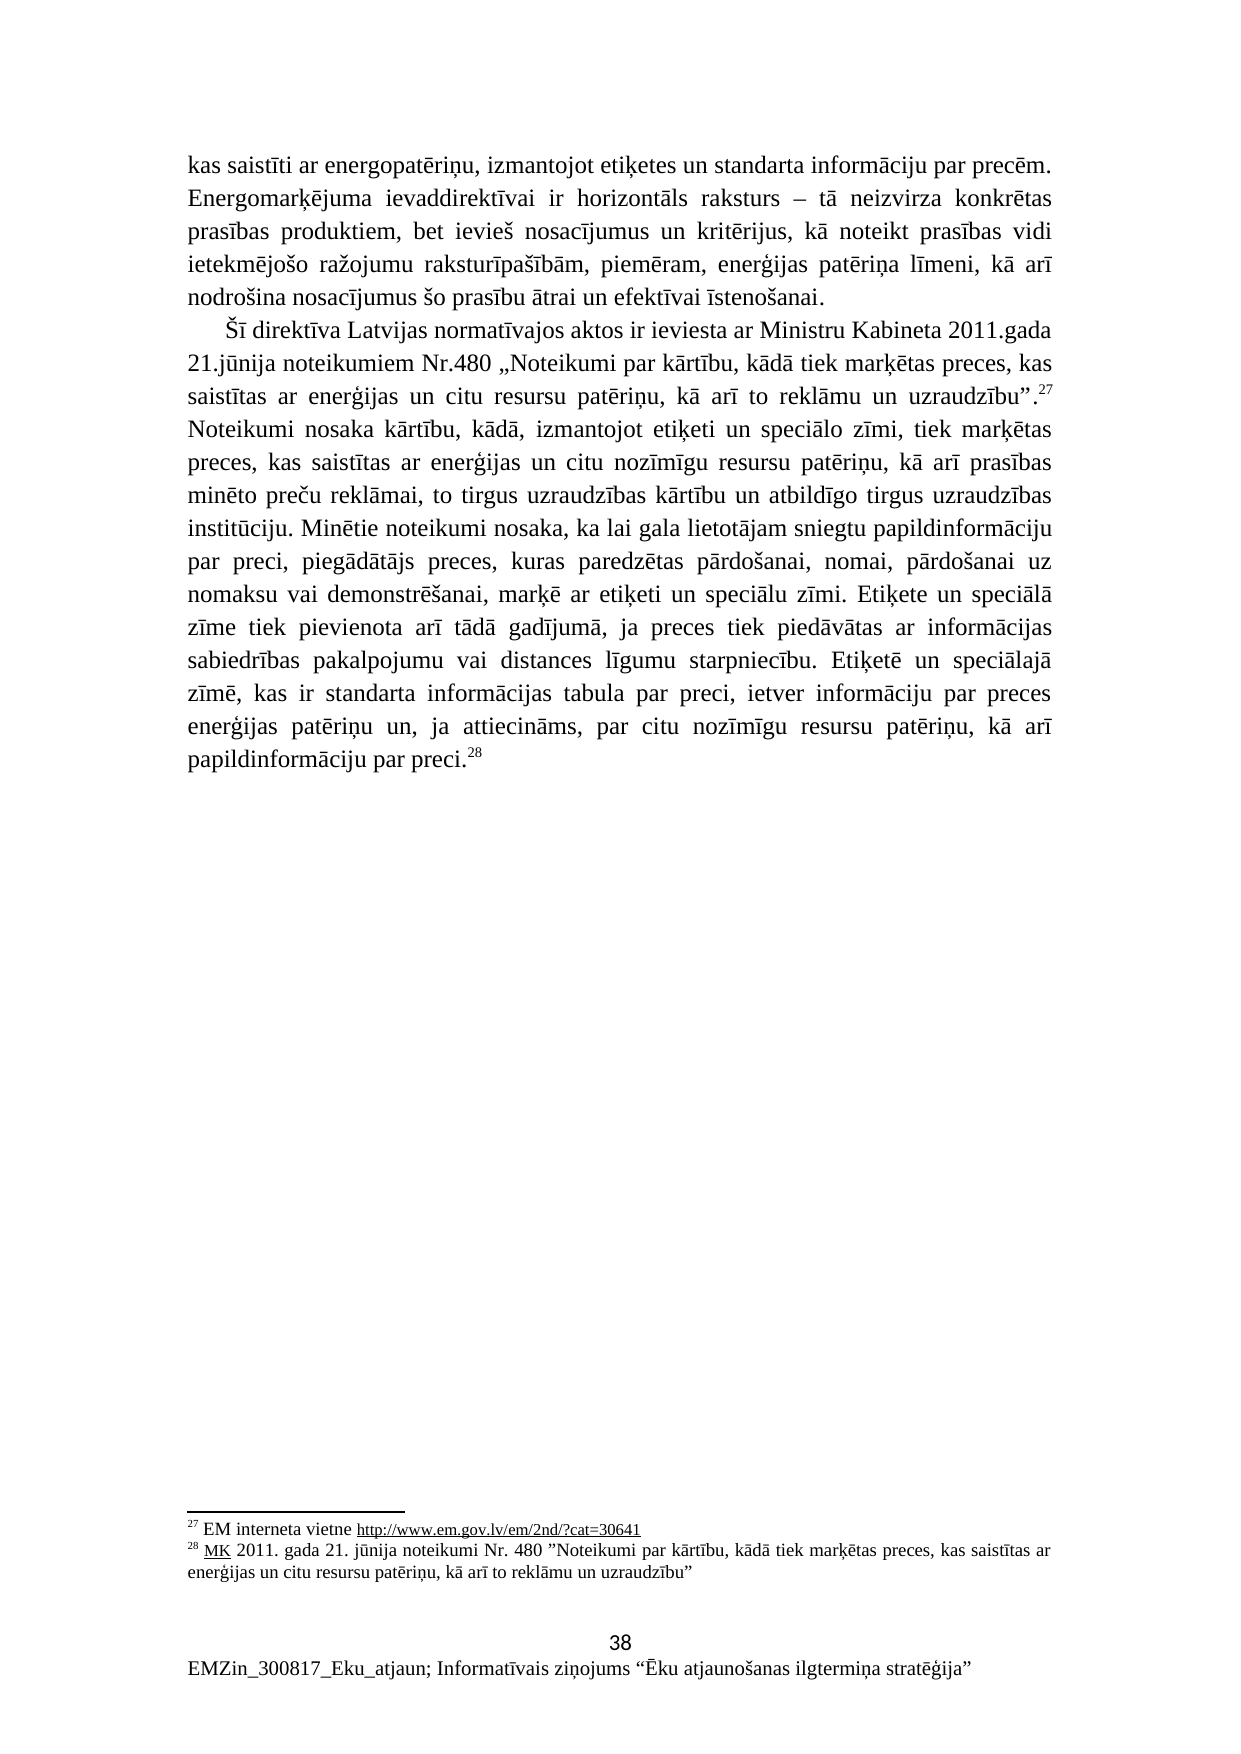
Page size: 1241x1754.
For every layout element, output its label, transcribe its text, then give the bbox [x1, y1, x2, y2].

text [187, 150, 1053, 311]
text Šī direktīva Latvijas normatīvajos aktos ir ieviesta ar Ministru Kabineta 2011.gada 21.jūnija noteikumiem Nr.480 „Noteikumi par kārtību, kādā tiek marķētas preces, kas saistītas ar enerģijas un citu resursu patēriņu, kā arī to reklāmu un uzraudzību”. Noteikumi nosaka kārtību, kādā, izmantojot etiķeti un speciālo zīmi, tiek marķētas preces, kas saistītas ar enerģijas un citu nozīmīgu resursu patēriņu, kā arī prasības minēto preču reklāmai, to tirgus uzraudzības kārtību un atbildīgo tirgus uzraudzības institūciju. Minētie noteikumi nosaka, ka lai gala lietotājam sniegtu papildinformāciju par preci, piegādātājs preces, kuras paredzētas pārdošanai, nomai, pārdošanai uz nomaksu vai demonstrēšanai, marķē ar etiķeti un speciālu zīmi. Etiķete un speciālā zīme tiek pievienota arī tādā gadījumā, ja preces tiek piedāvātas ar informācijas sabiedrības pakalpojumu vai distances līgumu starpniecību. Etiķetē un speciālajā zīmē, kas ir standarta informācijas tabula par preci, ietver informāciju par preces enerģijas patēriņu un, ja attiecināms, par citu nozīmīgu resursu patēriņu, kā arī papildinformāciju par preci. [187, 315, 1053, 773]
